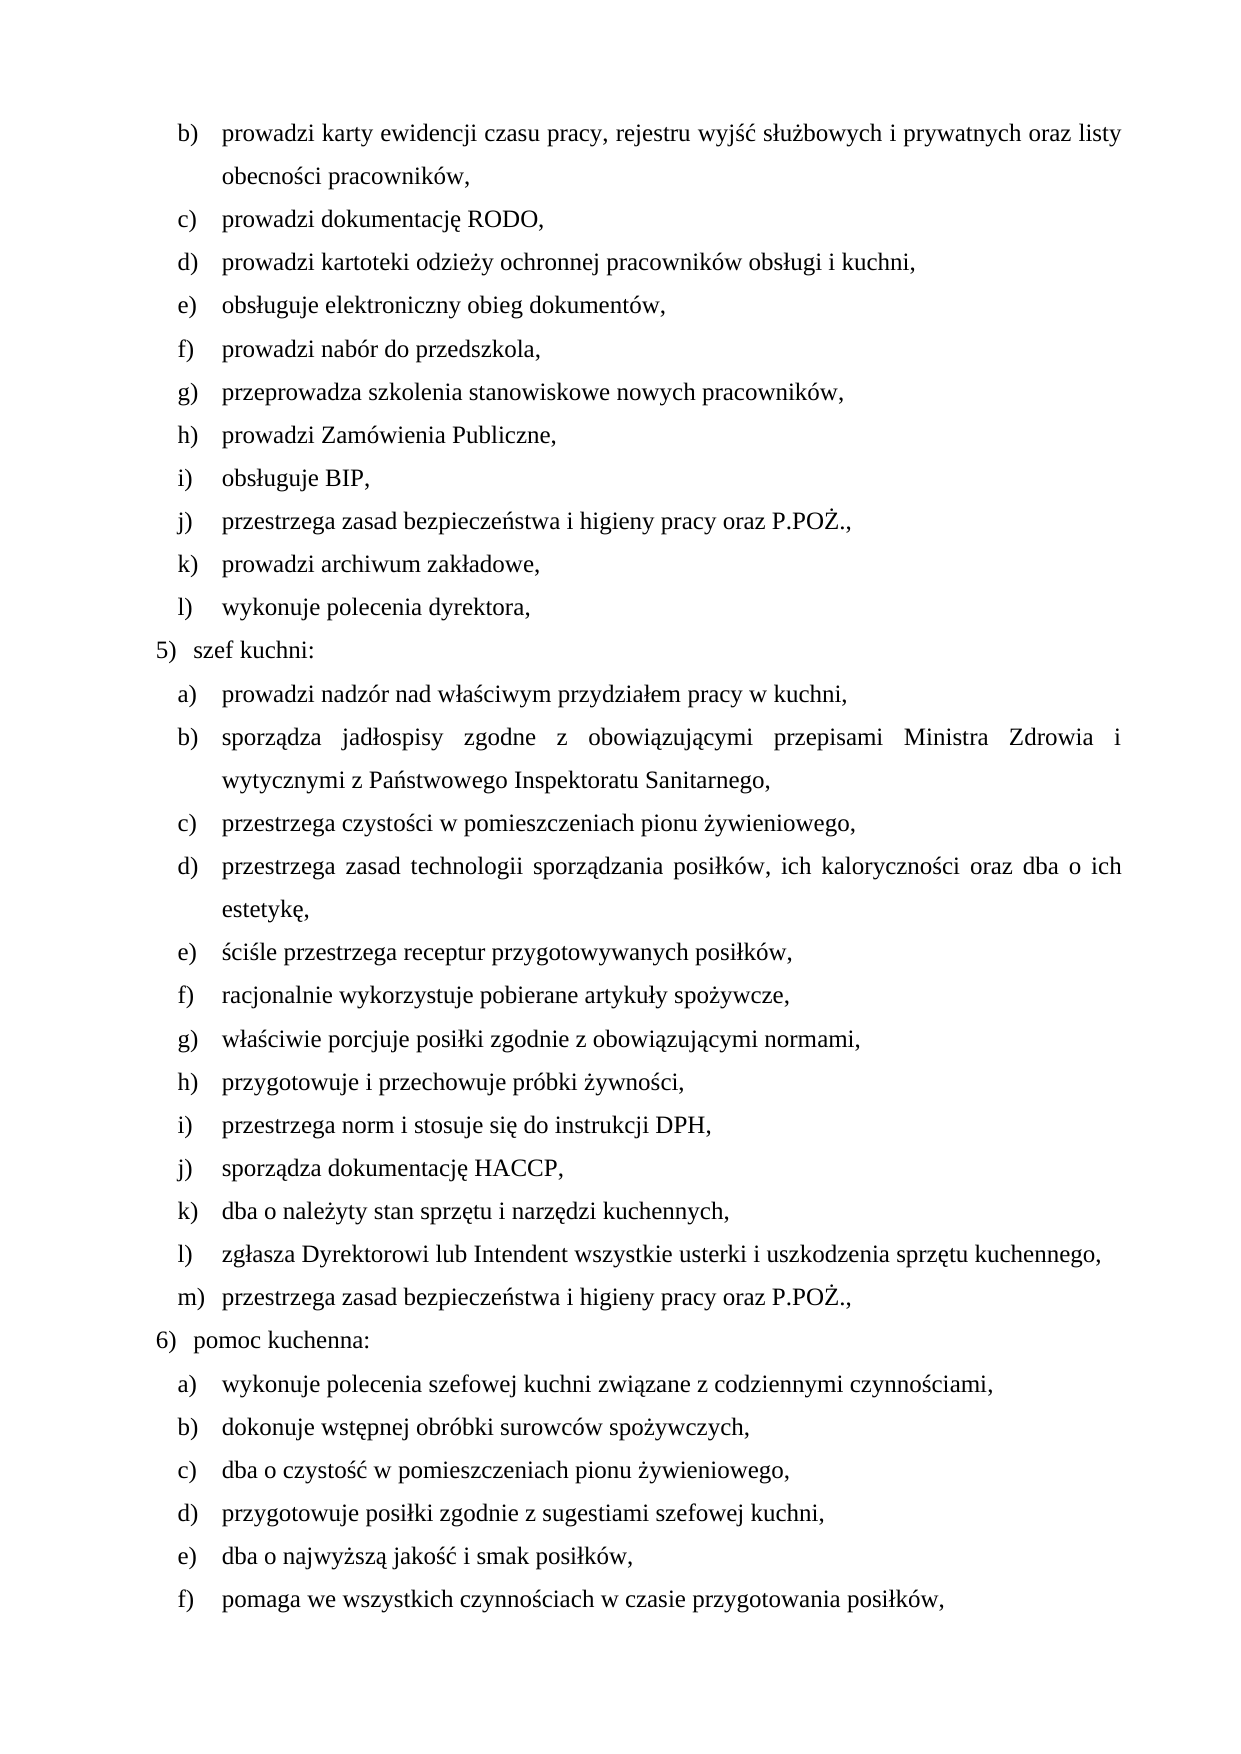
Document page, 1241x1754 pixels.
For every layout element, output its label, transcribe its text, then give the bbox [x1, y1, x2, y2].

list przestrzega zasad bezpieczeństwa i higieny pracy oraz P.POŻ., [177, 1282, 1122, 1311]
list pomoc kuchenna: [156, 1326, 1122, 1354]
list obsługuje elektroniczny obieg dokumentów, [177, 291, 1122, 319]
list dokonuje wstępnej obróbki surowców spożywczych, [177, 1412, 1122, 1441]
list dba o należyty stan sprzętu i narzędzi kuchennych, [177, 1196, 1122, 1225]
list przeprowadza szkolenia stanowiskowe nowych pracowników, [177, 377, 1122, 406]
list przestrzega zasad bezpieczeństwa i higieny pracy oraz P.POŻ., [177, 506, 1122, 535]
list obsługuje BIP, [177, 463, 1122, 492]
list dba o najwyższą jakość i smak posiłków, [177, 1541, 1122, 1570]
list prowadzi nabór do przedszkola, [177, 334, 1122, 362]
list prowadzi Zamówienia Publiczne, [177, 420, 1122, 449]
list ściśle przestrzega receptur przygotowywanych posiłków, [177, 937, 1122, 966]
list przestrzega czystości w pomieszczeniach pionu żywieniowego, [177, 808, 1122, 837]
list wykonuje polecenia szefowej kuchni związane z codziennymi czynnościami, [177, 1369, 1122, 1397]
list prowadzi kartoteki odzieży ochronnej pracowników obsługi i kuchni, [177, 247, 1122, 276]
list przestrzega norm i stosuje się do instrukcji DPH, [177, 1110, 1122, 1139]
list szef kuchni: [156, 636, 1122, 664]
list przestrzega zasad technologii sporządzania posiłków, ich kaloryczności oraz dba o ich estetykę, [177, 851, 1122, 923]
list przygotowuje i przechowuje próbki żywności, [177, 1067, 1122, 1096]
list sporządza jadłospisy zgodne z obowiązującymi przepisami Ministra Zdrowia i wytycznymi z Państwowego Inspektoratu Sanitarnego, [177, 722, 1122, 794]
list wykonuje polecenia dyrektora, [177, 592, 1122, 621]
list prowadzi dokumentację RODO, [177, 204, 1122, 233]
list racjonalnie wykorzystuje pobierane artykuły spożywcze, [177, 981, 1122, 1009]
list prowadzi karty ewidencji czasu pracy, rejestru wyjść służbowych i prywatnych oraz listy obecności pracowników, [177, 118, 1122, 190]
list właściwie porcjuje posiłki zgodnie z obowiązującymi normami, [177, 1024, 1122, 1052]
list prowadzi archiwum zakładowe, [177, 549, 1122, 578]
list pomaga we wszystkich czynnościach w czasie przygotowania posiłków, [177, 1584, 1122, 1613]
list sporządza dokumentację HACCP, [177, 1153, 1122, 1182]
list zgłasza Dyrektorowi lub Intendent wszystkie usterki i uszkodzenia sprzętu kuchennego, [177, 1239, 1122, 1268]
list prowadzi nadzór nad właściwym przydziałem pracy w kuchni, [177, 679, 1122, 707]
list dba o czystość w pomieszczeniach pionu żywieniowego, [177, 1455, 1122, 1484]
list przygotowuje posiłki zgodnie z sugestiami szefowej kuchni, [177, 1498, 1122, 1527]
